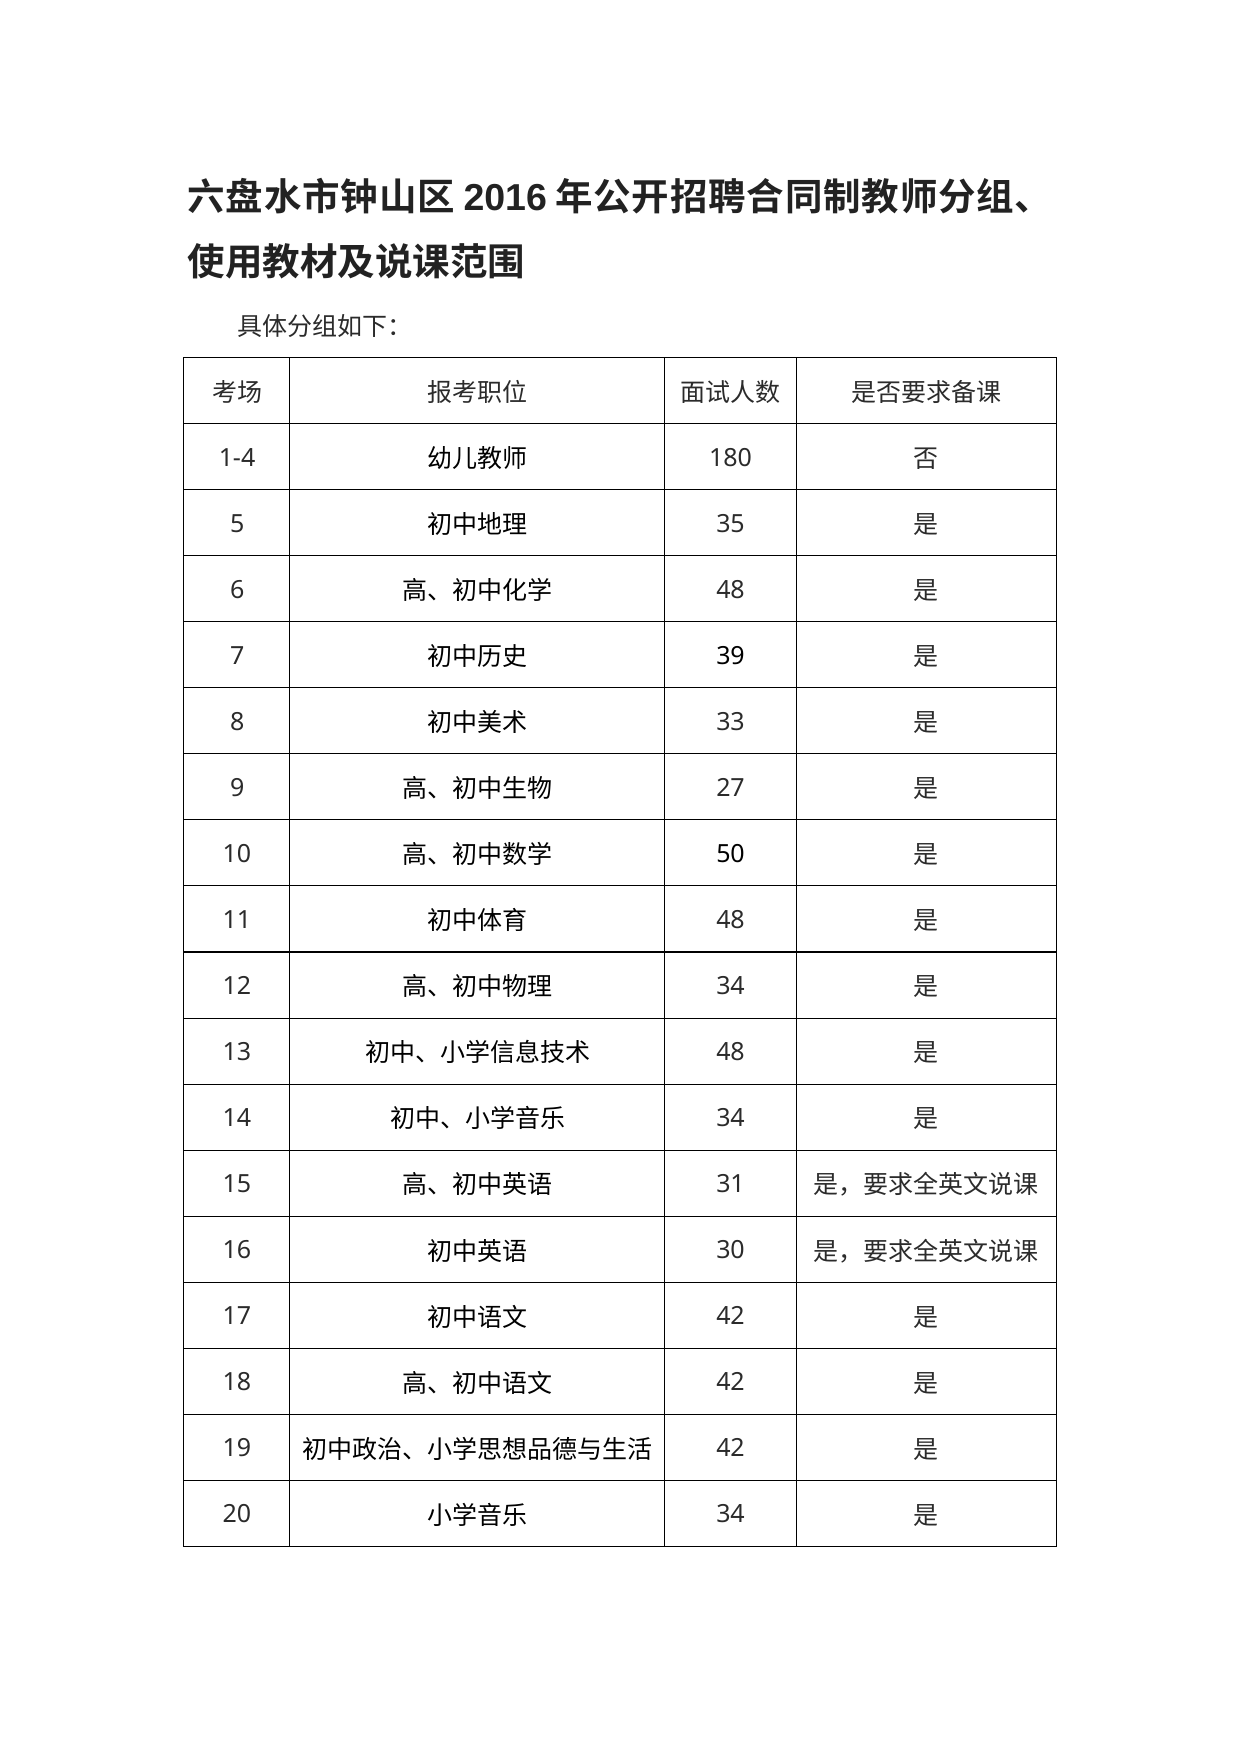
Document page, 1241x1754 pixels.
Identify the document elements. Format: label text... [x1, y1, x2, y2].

table_cell 初中美术 [290, 688, 664, 753]
table_cell 初中政治、小学思想品德与生活 [290, 1415, 664, 1480]
table_cell 初中历史 [290, 622, 664, 687]
table_cell 19 [184, 1415, 289, 1480]
table_cell 初中语文 [290, 1283, 664, 1348]
table_cell 高、初中生物 [290, 754, 664, 819]
table_cell 幼儿教师 [290, 424, 664, 489]
table_cell 7 [184, 622, 289, 687]
table_header 报考职位 [290, 358, 664, 423]
table_cell 高、初中英语 [290, 1151, 664, 1216]
table_cell 17 [184, 1283, 289, 1348]
table_cell 48 [665, 1019, 796, 1083]
table_cell 14 [184, 1085, 289, 1149]
table_cell 31 [665, 1151, 796, 1216]
table_cell 否 [797, 424, 1056, 489]
table_cell 6 [184, 556, 289, 621]
table_cell 13 [184, 1019, 289, 1083]
table_cell 34 [665, 1481, 796, 1546]
table_cell 是 [797, 1415, 1056, 1480]
table_cell 180 [665, 424, 796, 489]
table_cell 是 [797, 1019, 1056, 1083]
table_cell 20 [184, 1481, 289, 1546]
table_cell 27 [665, 754, 796, 819]
table_header 是否要求备课 [797, 358, 1056, 423]
table_cell 18 [184, 1349, 289, 1414]
table_cell 初中体育 [290, 886, 664, 951]
table_cell 34 [665, 1085, 796, 1149]
table_cell 39 [665, 622, 796, 687]
table_cell 42 [665, 1415, 796, 1480]
table_cell 高、初中化学 [290, 556, 664, 621]
table_cell 42 [665, 1349, 796, 1414]
table_cell 是 [797, 820, 1056, 885]
table_cell 50 [665, 820, 796, 885]
table_cell 小学音乐 [290, 1481, 664, 1546]
table_cell 42 [665, 1283, 796, 1348]
table_cell 12 [184, 953, 289, 1017]
table_cell 33 [665, 688, 796, 753]
table_cell 16 [184, 1217, 289, 1282]
table_cell 是 [797, 688, 1056, 753]
table_cell 高、初中语文 [290, 1349, 664, 1414]
text 六盘水市钟山区2016年公开招聘合同制教师分组、使用教材及说课范围 [187, 162, 1053, 292]
table_cell 是 [797, 1481, 1056, 1546]
table_cell 初中英语 [290, 1217, 664, 1282]
table_header 考场 [184, 358, 289, 423]
table_header 面试人数 [665, 358, 796, 423]
table_cell 是 [797, 1349, 1056, 1414]
table_cell 初中、小学音乐 [290, 1085, 664, 1149]
table_cell 是 [797, 622, 1056, 687]
table_cell 48 [665, 886, 796, 951]
table_cell 是 [797, 1085, 1056, 1149]
table_cell 8 [184, 688, 289, 753]
table_cell 是，要求全英文说课 [797, 1151, 1056, 1216]
table_cell 是 [797, 886, 1056, 951]
table_cell 是 [797, 1283, 1056, 1348]
text 具体分组如下： [187, 292, 1053, 357]
table_cell 是 [797, 556, 1056, 621]
table_cell 10 [184, 820, 289, 885]
table_cell 初中、小学信息技术 [290, 1019, 664, 1083]
table_cell 35 [665, 490, 796, 555]
table_cell 48 [665, 556, 796, 621]
table_cell 15 [184, 1151, 289, 1216]
table_cell 是 [797, 953, 1056, 1017]
table_cell 30 [665, 1217, 796, 1282]
table_cell 9 [184, 754, 289, 819]
table_cell 5 [184, 490, 289, 555]
table_cell 高、初中物理 [290, 953, 664, 1017]
table_cell 初中地理 [290, 490, 664, 555]
table_cell 是 [797, 754, 1056, 819]
table_cell 34 [665, 953, 796, 1017]
table_cell 是 [797, 490, 1056, 555]
table_cell 1-4 [184, 424, 289, 489]
table_cell 11 [184, 886, 289, 951]
table_cell 是，要求全英文说课 [797, 1217, 1056, 1282]
table_cell 高、初中数学 [290, 820, 664, 885]
